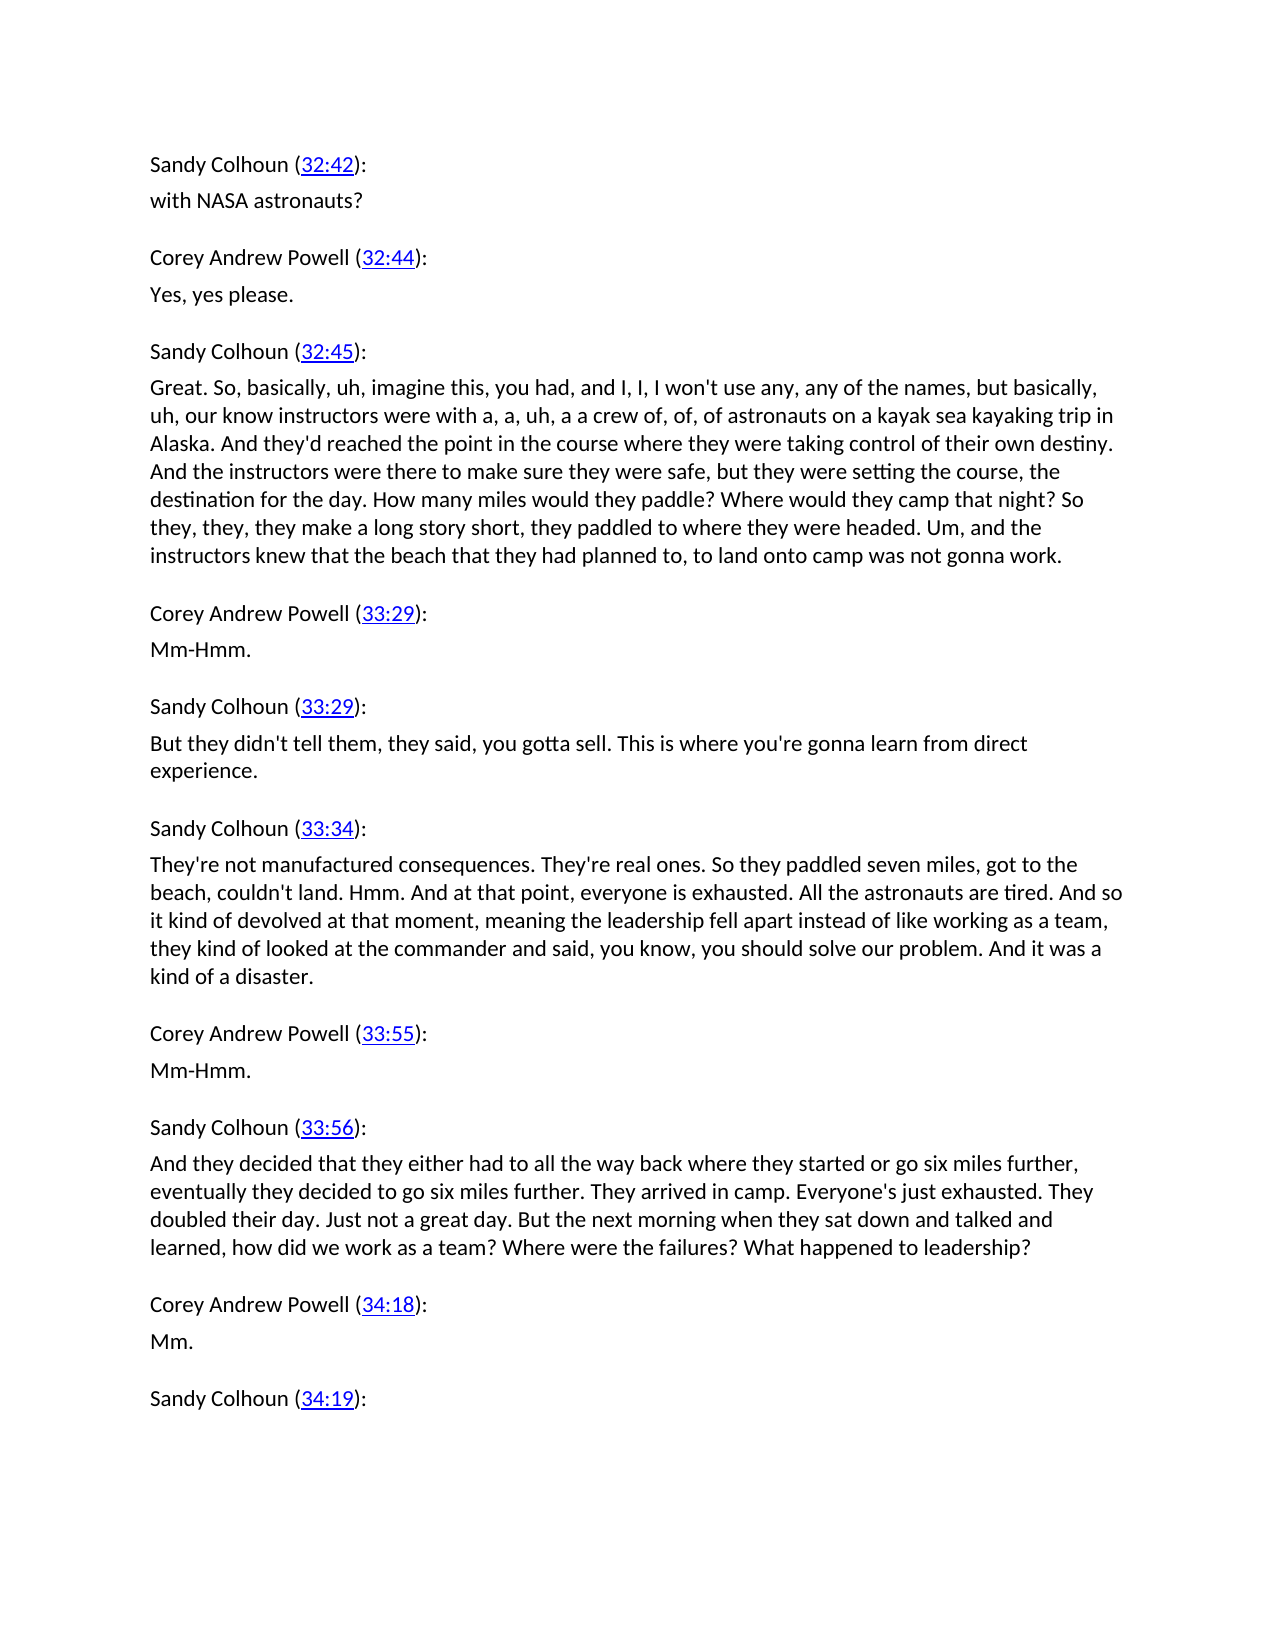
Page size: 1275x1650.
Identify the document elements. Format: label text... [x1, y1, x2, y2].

text But they didn't tell them, they said, you gotta sell. This is where you're gonna learn from direct experience. [150, 729, 1125, 785]
text And they decided that they either had to all the way back where they started or go six miles further, eventually they decided to go six miles further. They arrived in camp. Everyone's just exhausted. They doubled their day. Just not a great day. But the next morning when they sat down and talked and learned, how did we work as a team? Where were the failures? What happened to leadership? [150, 1149, 1125, 1261]
text Corey Andrew Powell (34:18): [150, 1291, 1125, 1319]
text Sandy Colhoun (32:45): [150, 337, 1125, 365]
text Yes, yes please. [150, 280, 1125, 308]
text Corey Andrew Powell (32:44): [150, 243, 1125, 272]
text Mm-Hmm. [150, 635, 1125, 663]
text Corey Andrew Powell (33:29): [150, 599, 1125, 627]
text Mm. [150, 1327, 1125, 1355]
text Sandy Colhoun (33:29): [150, 692, 1125, 720]
text Mm-Hmm. [150, 1056, 1125, 1084]
text Sandy Colhoun (33:56): [150, 1113, 1125, 1141]
text Sandy Colhoun (32:42): [150, 150, 1125, 178]
text Sandy Colhoun (33:34): [150, 814, 1125, 842]
text with NASA astronauts? [150, 186, 1125, 214]
text They're not manufactured consequences. They're real ones. So they paddled seven miles, got to the beach, couldn't land. Hmm. And at that point, everyone is exhausted. All the astronauts are tired. And so it kind of devolved at that moment, meaning the leadership fell apart instead of like working as a team, they kind of looked at the commander and said, you know, you should solve our problem. And it was a kind of a disaster. [150, 850, 1125, 990]
text Sandy Colhoun (34:19): [150, 1384, 1125, 1412]
text Great. So, basically, uh, imagine this, you had, and I, I, I won't use any, any of the names, but basically, uh, our know instructors were with a, a, uh, a a crew of, of, of astronauts on a kayak sea kayaking trip in Alaska. And they'd reached the point in the course where they were taking control of their own destiny. And the instructors were there to make sure they were safe, but they were setting the course, the destination for the day. How many miles would they paddle? Where would they camp that night? So they, they, they make a long story short, they paddled to where they were headed. Um, and the instructors knew that the beach that they had planned to, to land onto camp was not gonna work. [150, 373, 1125, 569]
text Corey Andrew Powell (33:55): [150, 1019, 1125, 1047]
